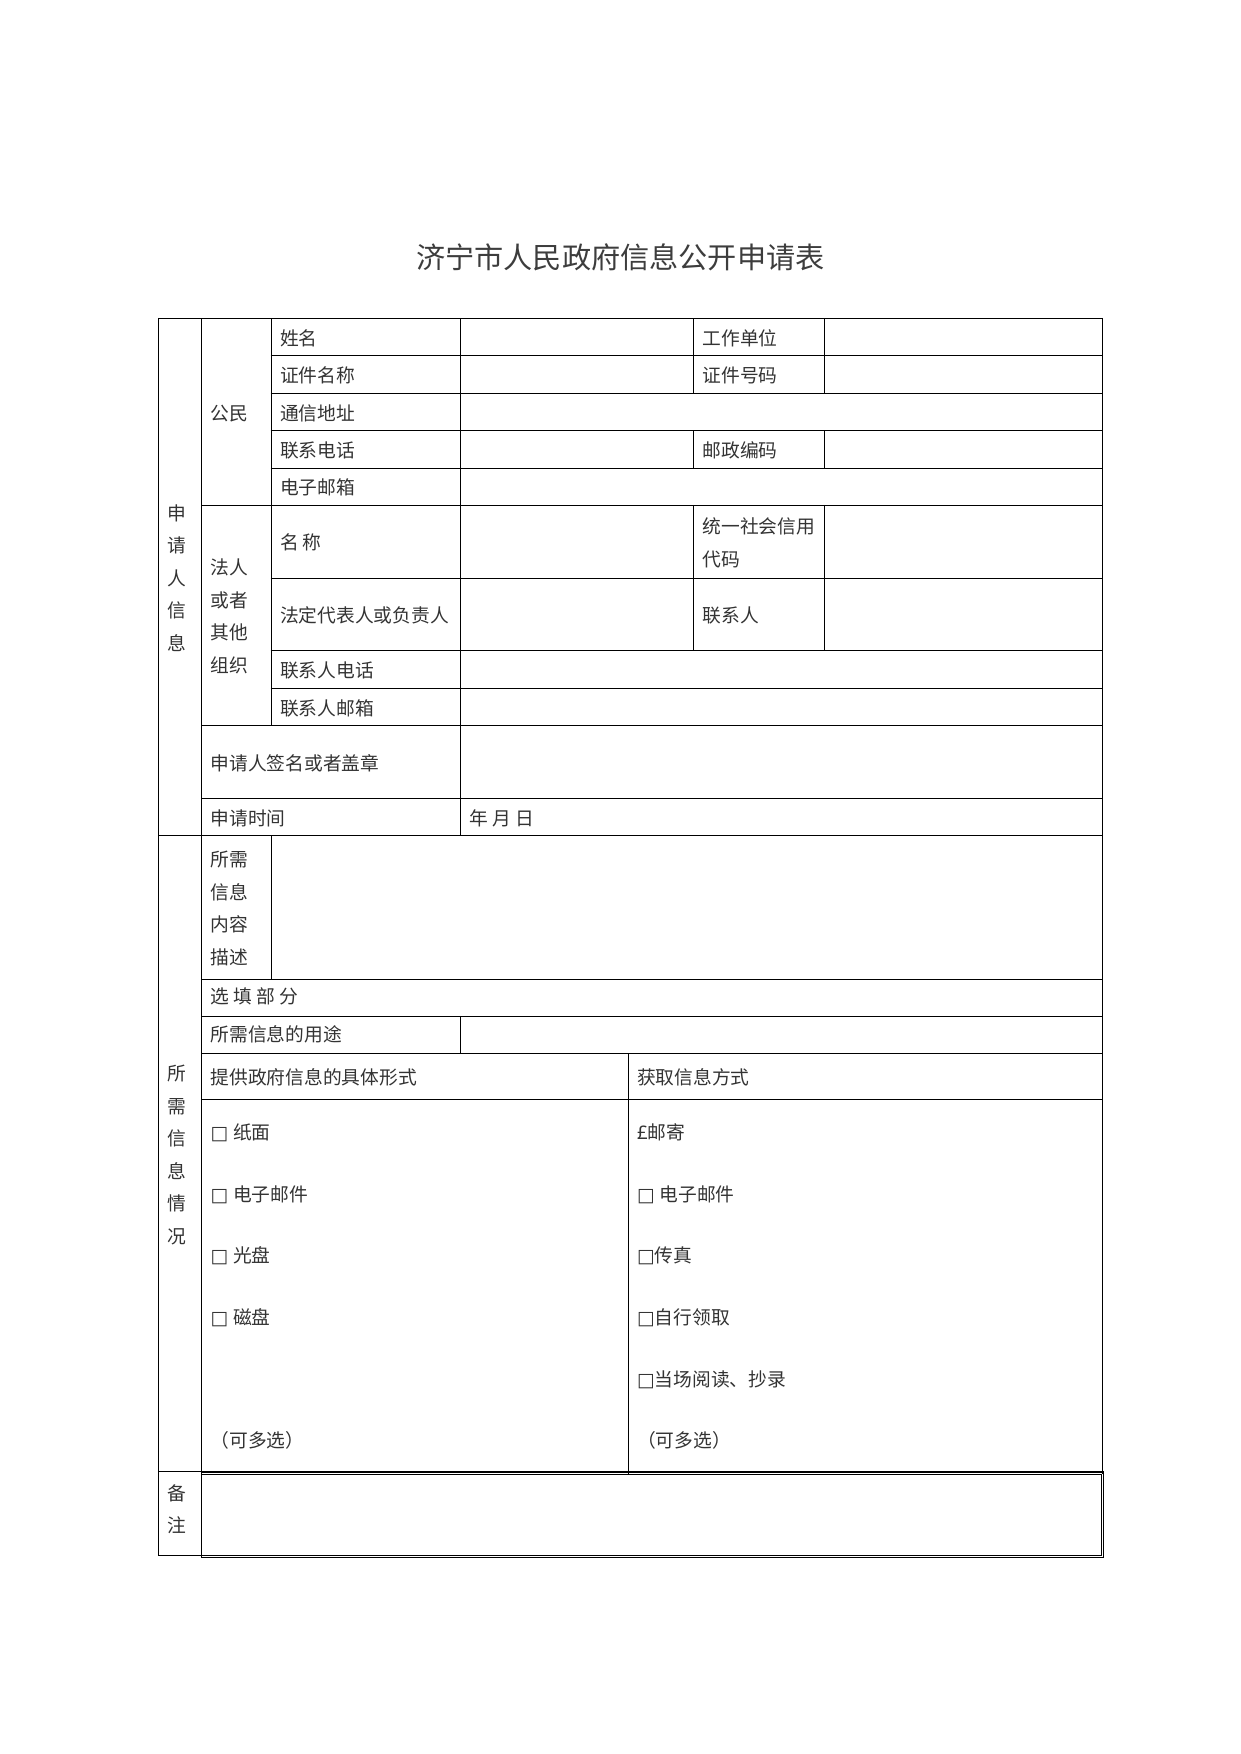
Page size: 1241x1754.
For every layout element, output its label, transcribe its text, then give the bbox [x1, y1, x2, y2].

table_cell [461, 394, 1102, 430]
table_cell [272, 836, 1102, 978]
table_cell 提供政府信息的具体形式 [202, 1054, 628, 1099]
text 济宁市人民政府信息公开申请表 [160, 224, 1080, 289]
table_cell □ 纸面 □ 电子邮件 □ 光盘 □ 磁盘 （可多选） [202, 1100, 628, 1471]
table_cell 所需信息情况 [159, 836, 201, 1471]
table_cell 联系电话 [272, 431, 460, 467]
table_header [825, 319, 1102, 355]
table_cell £邮寄 □ 电子邮件 □传真 □自行领取 □当场阅读、抄录 （可多选） [629, 1100, 1102, 1471]
table_cell 法人或者其他组织 [202, 506, 271, 725]
table_cell 证件名称 [272, 356, 460, 393]
table_cell 统一社会信用代码 [694, 506, 824, 577]
table_cell 所需信息内容描述 [202, 836, 271, 978]
table_cell [825, 431, 1102, 467]
table_cell 所需信息的用途 [202, 1017, 460, 1053]
table_cell 选 填 部 分 [202, 980, 1102, 1016]
table_cell 名 称 [272, 506, 460, 577]
table_cell [461, 469, 1102, 505]
table_cell 获取信息方式 [629, 1054, 1102, 1099]
table_header 公民 [202, 319, 271, 505]
table_cell 联系人电话 [272, 651, 460, 688]
table_cell [825, 506, 1102, 577]
table_cell 备注 [159, 1472, 201, 1554]
table_cell 邮政编码 [694, 431, 824, 467]
table_cell 通信地址 [272, 394, 460, 430]
table_cell [461, 651, 1102, 688]
table_cell [461, 726, 1102, 798]
table_header 工作单位 [694, 319, 824, 355]
table_cell 联系人 [694, 579, 824, 650]
table_cell [825, 579, 1102, 650]
table_cell [461, 579, 693, 650]
table_cell 年 月 日 [461, 799, 1102, 835]
table_cell [461, 356, 693, 393]
table_cell 证件号码 [694, 356, 824, 393]
table_header [461, 319, 693, 355]
table_header 姓名 [272, 319, 460, 355]
table_cell 联系人邮箱 [272, 689, 460, 725]
table_cell 申请人签名或者盖章 [202, 726, 460, 798]
table_cell 电子邮箱 [272, 469, 460, 505]
table_cell 法定代表人或负责人 [272, 579, 460, 650]
table_cell [461, 431, 693, 467]
table_cell [202, 1475, 1101, 1554]
table_cell 申请时间 [202, 799, 460, 835]
table_cell [461, 506, 693, 577]
table_cell [825, 356, 1102, 393]
table_header 申请人信息 [159, 319, 201, 835]
table_cell [461, 1017, 1102, 1053]
table_cell [461, 689, 1102, 725]
